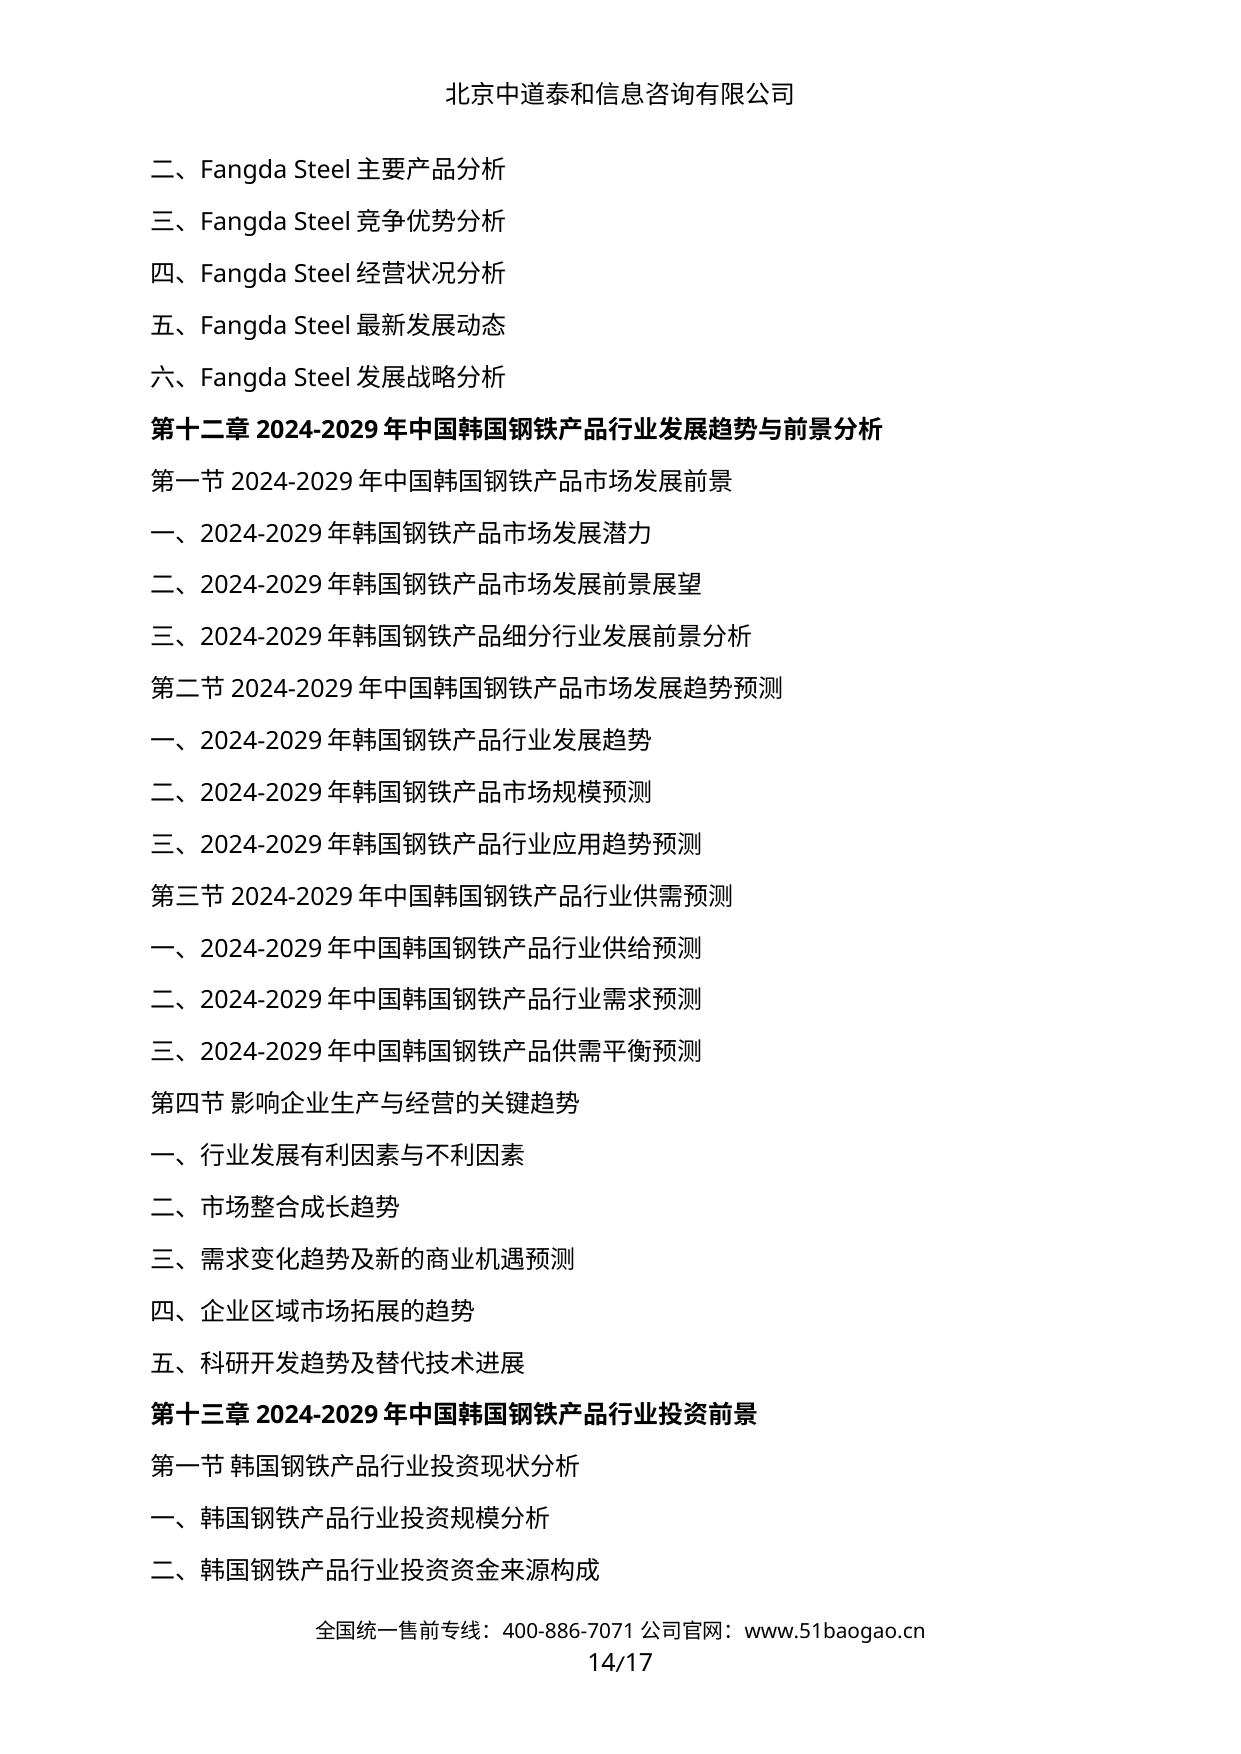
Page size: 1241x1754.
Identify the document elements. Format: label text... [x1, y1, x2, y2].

text 二、韩国钢铁产品行业投资资金来源构成 [150, 1551, 1090, 1587]
text 一、韩国钢铁产品行业投资规模分析 [150, 1499, 1090, 1535]
text 第十二章 2024-2029年中国韩国钢铁产品行业发展趋势与前景分析 [150, 409, 1090, 446]
text 二、市场整合成长趋势 [150, 1187, 1090, 1224]
text 三、需求变化趋势及新的商业机遇预测 [150, 1239, 1090, 1276]
text 四、企业区域市场拓展的趋势 [150, 1291, 1090, 1327]
text 四、Fangda Steel经营状况分析 [150, 254, 1090, 290]
text 一、2024-2029年韩国钢铁产品市场发展潜力 [150, 513, 1090, 549]
text 一、行业发展有利因素与不利因素 [150, 1136, 1090, 1172]
text 三、2024-2029年韩国钢铁产品细分行业发展前景分析 [150, 617, 1090, 653]
text 二、2024-2029年韩国钢铁产品市场发展前景展望 [150, 565, 1090, 601]
text 二、Fangda Steel主要产品分析 [150, 150, 1090, 186]
text 第三节 2024-2029年中国韩国钢铁产品行业供需预测 [150, 876, 1090, 912]
text 第二节 2024-2029年中国韩国钢铁产品市场发展趋势预测 [150, 669, 1090, 705]
text 三、2024-2029年韩国钢铁产品行业应用趋势预测 [150, 824, 1090, 861]
text 三、Fangda Steel竞争优势分析 [150, 202, 1090, 238]
text 五、科研开发趋势及替代技术进展 [150, 1343, 1090, 1379]
text 六、Fangda Steel发展战略分析 [150, 357, 1090, 394]
text 五、Fangda Steel最新发展动态 [150, 306, 1090, 342]
text 第四节 影响企业生产与经营的关键趋势 [150, 1084, 1090, 1120]
text 第一节 韩国钢铁产品行业投资现状分析 [150, 1447, 1090, 1483]
text 二、2024-2029年韩国钢铁产品市场规模预测 [150, 772, 1090, 809]
text 一、2024-2029年韩国钢铁产品行业发展趋势 [150, 721, 1090, 757]
text 第十三章 2024-2029年中国韩国钢铁产品行业投资前景 [150, 1395, 1090, 1431]
text 二、2024-2029年中国韩国钢铁产品行业需求预测 [150, 980, 1090, 1016]
text 一、2024-2029年中国韩国钢铁产品行业供给预测 [150, 928, 1090, 964]
text 第一节 2024-2029年中国韩国钢铁产品市场发展前景 [150, 461, 1090, 497]
text 三、2024-2029年中国韩国钢铁产品供需平衡预测 [150, 1032, 1090, 1068]
